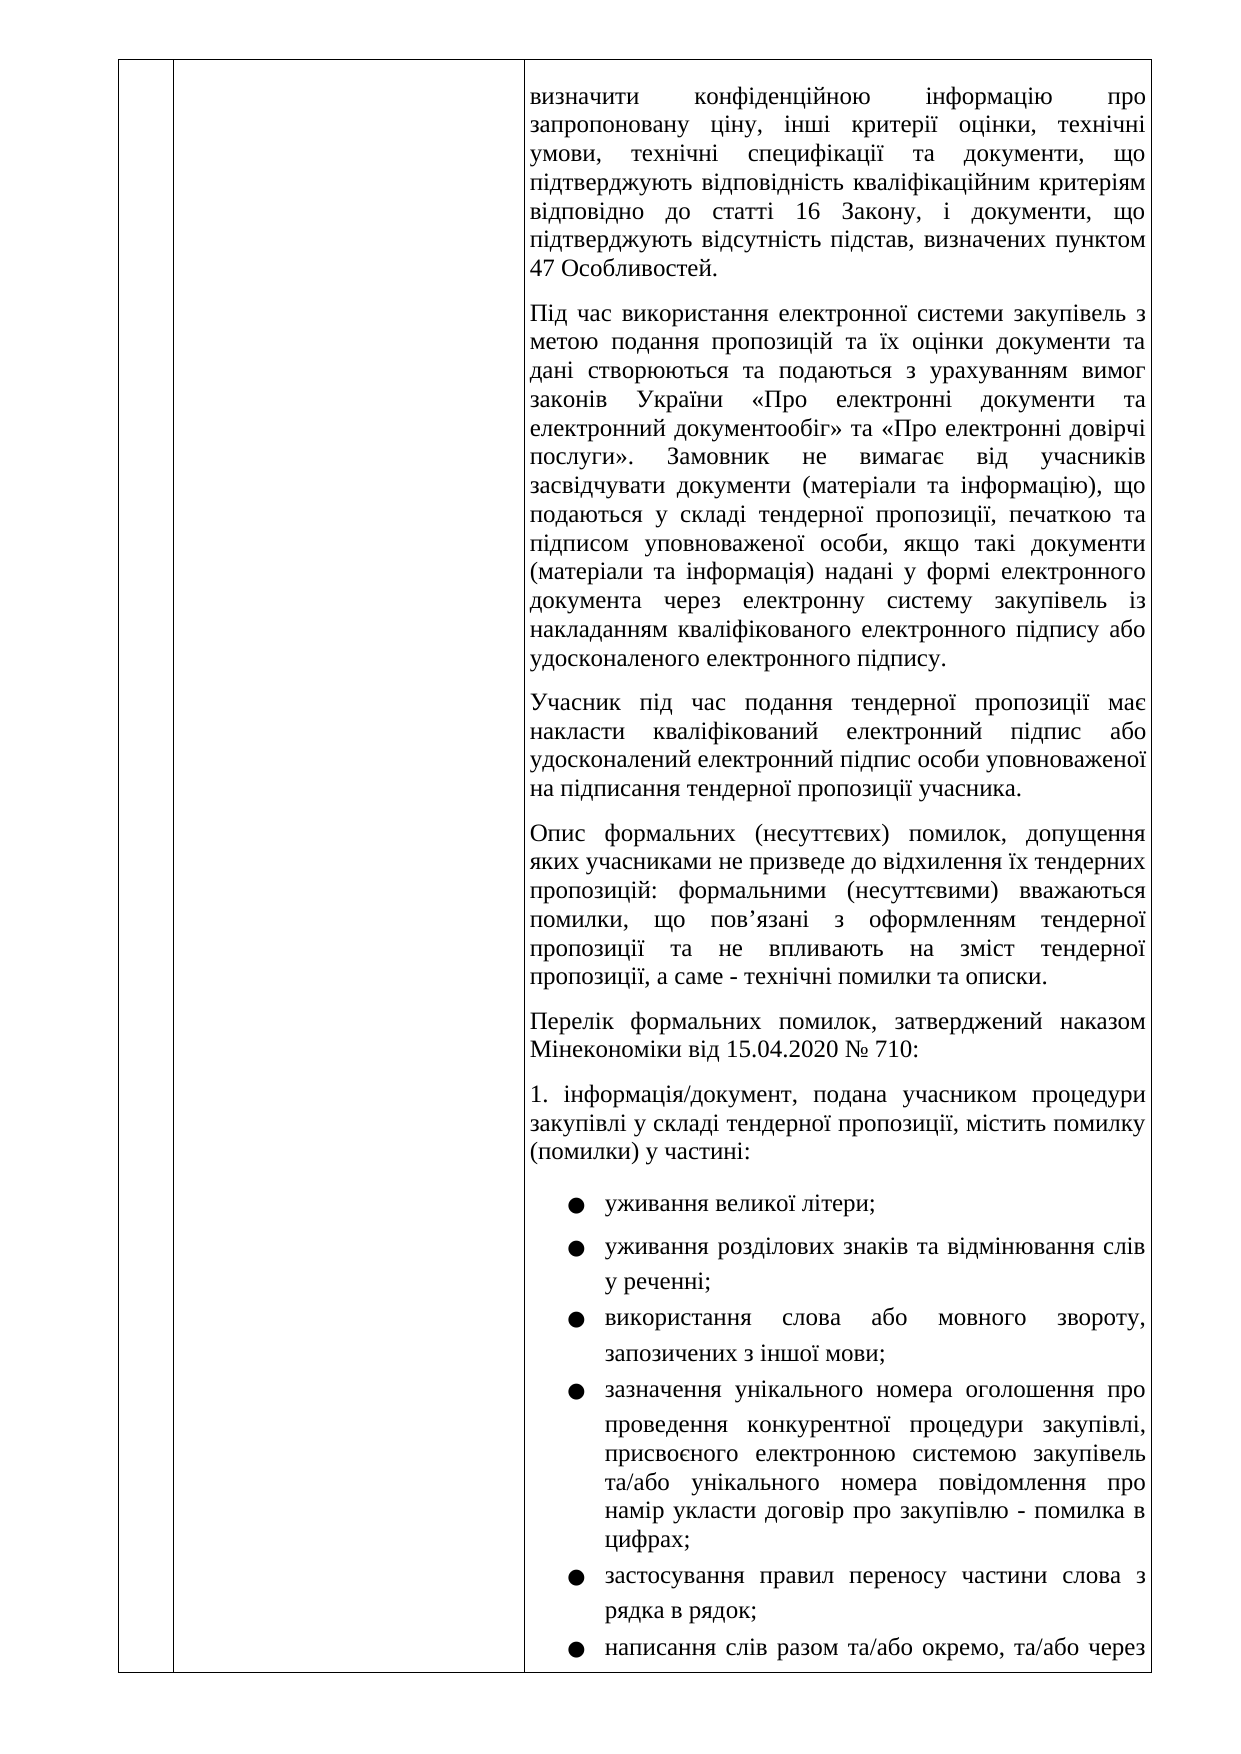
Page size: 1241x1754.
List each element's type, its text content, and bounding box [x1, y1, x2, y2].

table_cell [174, 60, 524, 1672]
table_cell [525, 60, 1151, 1672]
table_cell 1 [119, 60, 173, 1672]
